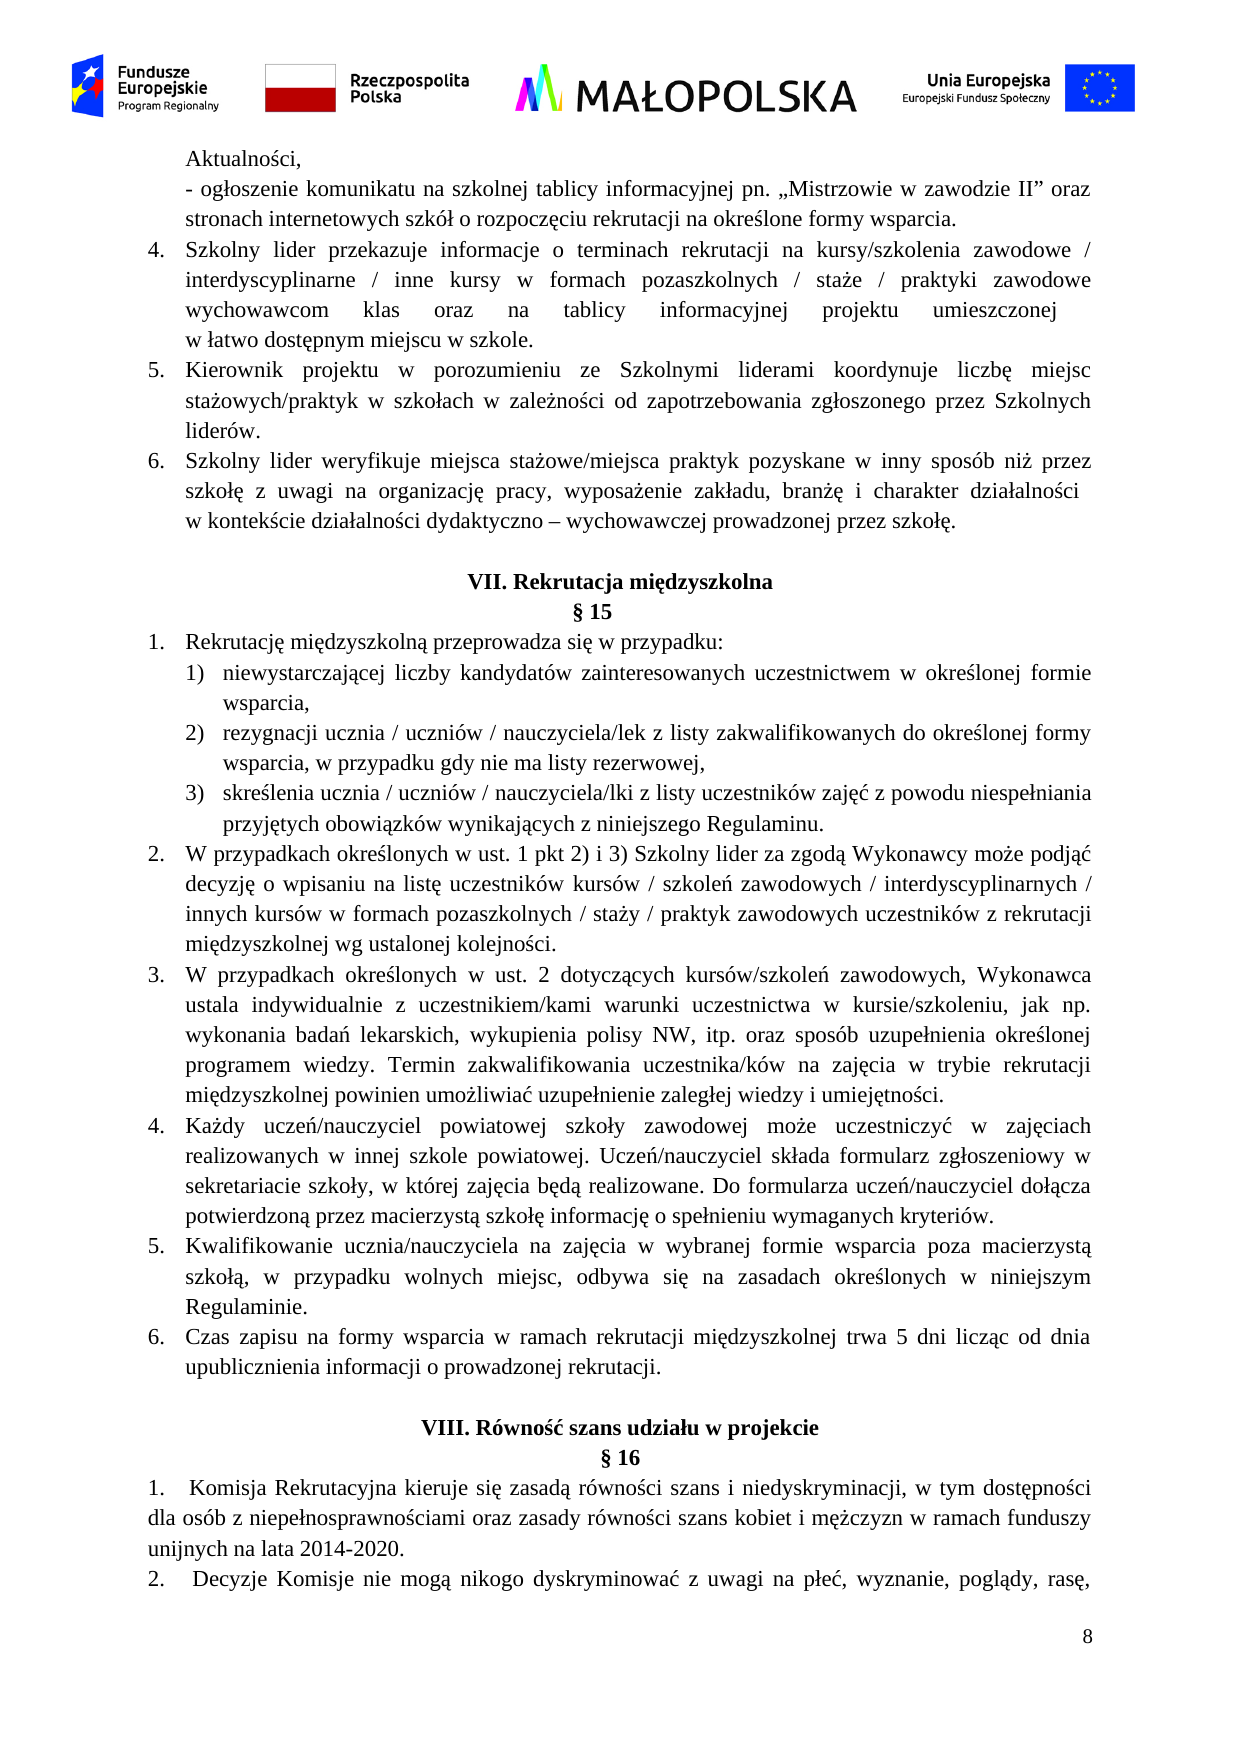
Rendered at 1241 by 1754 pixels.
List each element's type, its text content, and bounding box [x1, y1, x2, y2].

text 1. Komisja Rekrutacyjna kieruje się zasadą równości szans i niedyskryminacji, w tym dostępności dla osób z niepełnosprawnościami oraz zasady równości szans kobiet i mężczyzn w ramach funduszy unijnych na lata 2014-2020. [148, 1474, 1093, 1561]
text VIII. Równość szans udziału w projekcie [148, 1414, 1093, 1440]
list skreślenia ucznia / uczniów / nauczyciela/lki z listy uczestników zajęć z powodu niespełniania przyjętych obowiązków wynikających z niniejszego Regulaminu. [185, 779, 1093, 836]
text - ogłoszenie komunikatu na szkolnej tablicy informacyjnej pn. „Mistrzowie w zawodzie II” oraz stronach internetowych szkół o rozpoczęciu rekrutacji na określone formy wsparcia. [185, 175, 1093, 232]
list W przypadkach określonych w ust. 2 dotyczących kursów/szkoleń zawodowych, Wykonawca ustala indywidualnie z uczestnikiem/kami warunki uczestnictwa w kursie/szkoleniu, jak np. wykonania badań lekarskich, wykupienia polisy NW, itp. oraz sposób uzupełnienia określonej programem wiedzy. Termin zakwalifikowania uczestnika/ków na zajęcia w trybie rekrutacji międzyszkolnej powinien umożliwiać uzupełnienie zaległej wiedzy i umiejętności. [148, 961, 1093, 1108]
list Szkolny lider weryfikuje miejsca stażowe/miejsca praktyk pozyskane w inny sposób niż przez szkołę z uwagi na organizację pracy, wyposażenie zakładu, branżę i charakter działalności w kontekście działalności dydaktyczno – wychowawczej prowadzonej przez szkołę. [148, 447, 1093, 534]
list W przypadkach określonych w ust. 1 pkt 2) i 3) Szkolny lider za zgodą Wykonawcy może podjąć decyzję o wpisaniu na listę uczestników kursów / szkoleń zawodowych / interdyscyplinarnych / innych kursów w formach pozaszkolnych / staży / praktyk zawodowych uczestników z rekrutacji międzyszkolnej wg ustalonej kolejności. [148, 840, 1093, 957]
text § 15 [91, 598, 1093, 624]
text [148, 1565, 1093, 1591]
text § 16 [148, 1444, 1093, 1470]
list Czas zapisu na formy wsparcia w ramach rekrutacji międzyszkolnej trwa 5 dni licząc od dnia upublicznienia informacji o prowadzonej rekrutacji. [148, 1323, 1093, 1380]
list Rekrutację międzyszkolną przeprowadza się w przypadku: [148, 628, 1093, 655]
picture [56, 39, 1150, 133]
list Każdy uczeń/nauczyciel powiatowej szkoły zawodowej może uczestniczyć w zajęciach realizowanych w innej szkole powiatowej. Uczeń/nauczyciel składa formularz zgłoszeniowy w sekretariacie szkoły, w której zajęcia będą realizowane. Do formularza uczeń/nauczyciel dołącza potwierdzoną przez macierzystą szkołę informację o spełnieniu wymaganych kryteriów. [148, 1112, 1093, 1229]
list Kierownik projektu w porozumieniu ze Szkolnymi liderami koordynuje liczbę miejsc stażowych/praktyk w szkołach w zależności od zapotrzebowania zgłoszonego przez Szkolnych liderów. [148, 357, 1093, 443]
list Szkolny lider przekazuje informacje o terminach rekrutacji na kursy/szkolenia zawodowe / interdyscyplinarne / inne kursy w formach pozaszkolnych / staże / praktyki zawodowe wychowawcom klas oraz na tablicy informacyjnej projektu umieszczonej w łatwo dostępnym miejscu w szkole. [148, 236, 1093, 353]
list Kwalifikowanie ucznia/nauczyciela na zajęcia w wybranej formie wsparcia poza macierzystą szkołą, w przypadku wolnych miejsc, odbywa się na zasadach określonych w niniejszym Regulaminie. [148, 1233, 1093, 1319]
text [185, 145, 1093, 171]
list niewystarczającej liczby kandydatów zainteresowanych uczestnictwem w określonej formie wsparcia, [185, 659, 1093, 715]
text VII. Rekrutacja międzyszkolna [148, 568, 1093, 594]
list rezygnacji ucznia / uczniów / nauczyciela/lek z listy zakwalifikowanych do określonej formy wsparcia, w przypadku gdy nie ma listy rezerwowej, [185, 719, 1093, 776]
